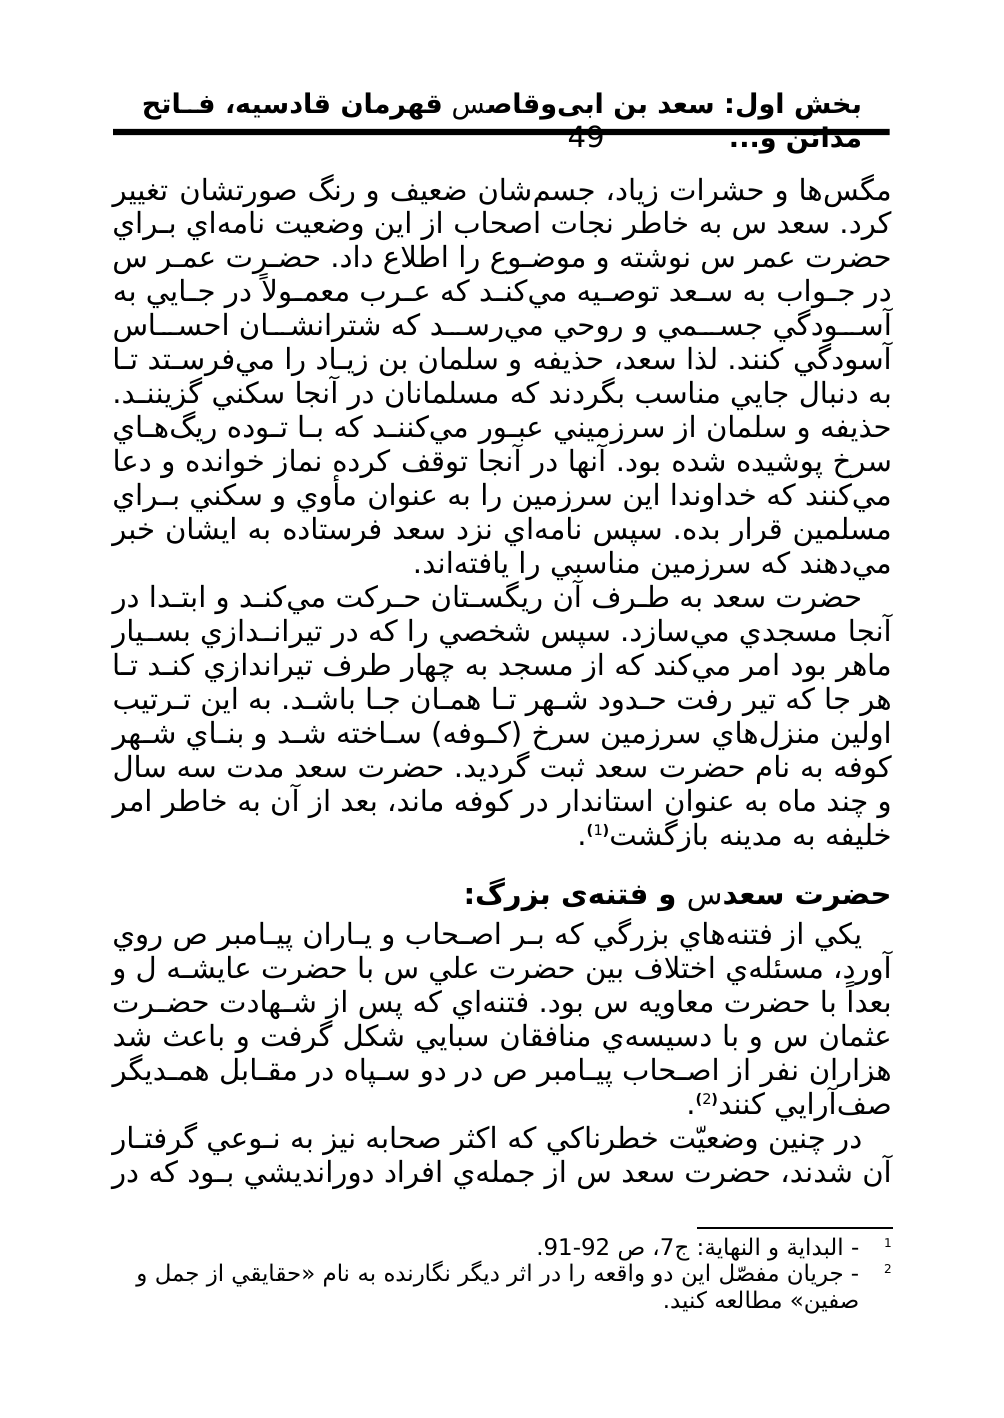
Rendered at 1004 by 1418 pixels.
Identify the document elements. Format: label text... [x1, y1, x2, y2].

text يكي‌ از فتنه‌هاي‌ بزرگي‌ كه‌ بر اصحاب‌ و ياران‌ پيامبر ص روي‌ آورد، مسئله‌ي‌ اختلاف‌ بين‌ حضرت‌ علي‌ س با حضرت‌ عايشه‌ ل و بعداً با حضرت‌ معاويه‌ س بود. فتنه‌اي‌ كه‌ پس‌ از شهادت‌ حضرت‌ عثمان‌ س و با دسيسه‌ي‌ منافقان‌ سبايي‌ شكل‌ گرفت‌ و باعث‌ شد هزاران‌ نفر از اصحاب‌ پيامبر ص در دو سپاه‌ در مقابل‌ همديگر صف‌آرايي‌ كنند(). [112, 917, 892, 1121]
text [112, 173, 892, 580]
text حضرت‌ سعد به‌ طرف‌ آن‌ ريگستان‌ حركت‌ مي‌كند و ابتدا در آنجا مسجدي‌ مي‌سازد. سپس‌ شخصي‌ را كه‌ در تيراندازي‌ بسيار ماهر بود امر مي‌كند كه‌ از مسجد به‌ چهار طرف‌ تيراندازي‌ كند تا هر جا كه‌ تير رفت‌ حدود شهر تا همان‌ جا باشد. به‌ اين‌ ترتيب‌ اولين‌ منزل‌هاي‌ سرزمين‌ سرخ‌ (كوفه‌) ساخته‌ شد و بناي‌ شهر كوفه‌ به‌ نام‌ حضرت‌ سعد ثبت‌ گرديد. حضرت‌ سعد مدت‌ سه‌ سال‌ و چند ماه‌ به‌ عنوان‌ استاندار در كوفه‌ ماند، بعد از آن‌ به‌ خاطر امر خليفه‌ به‌ مدينه‌ بازگشت‌(). [112, 580, 892, 852]
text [112, 1121, 892, 1189]
text حضرت سعدس و فتنه‌ی بزرگ: [112, 877, 892, 911]
